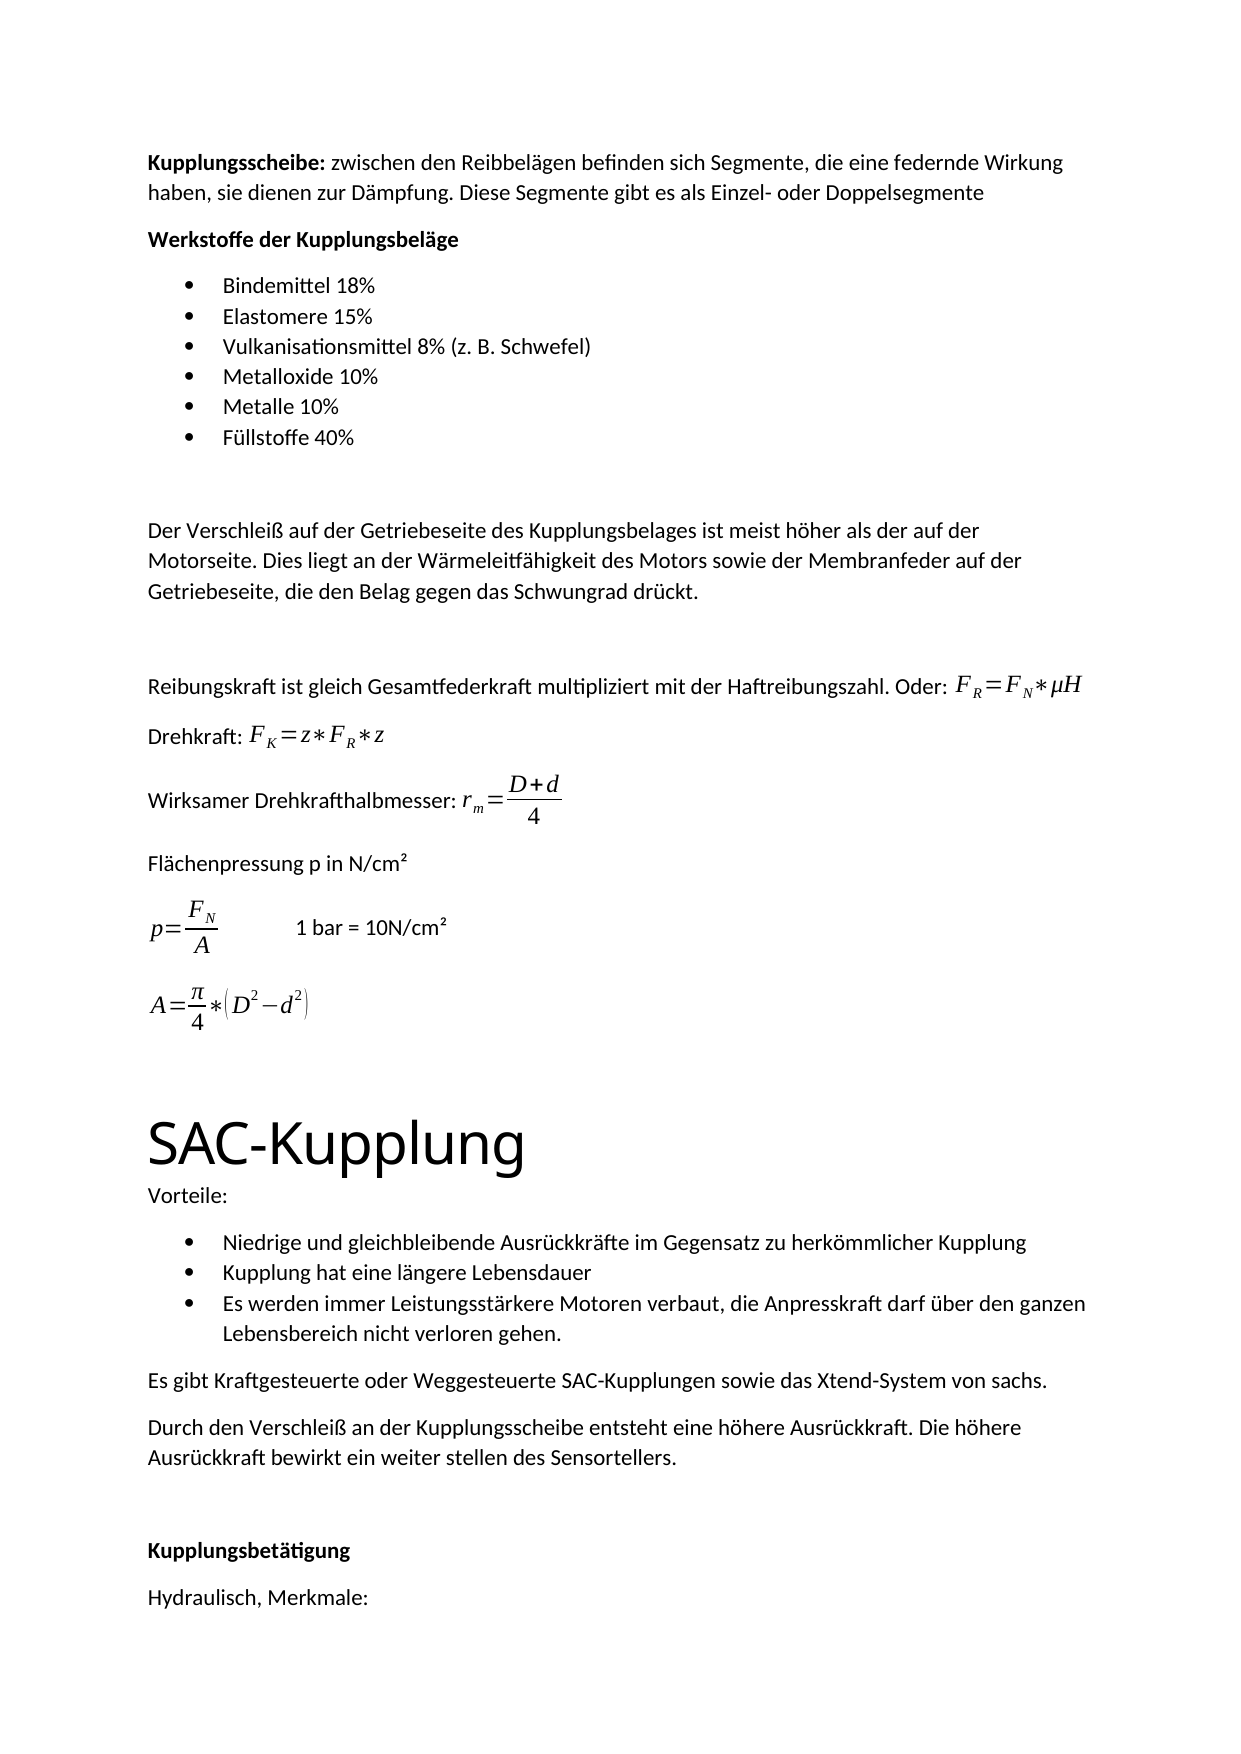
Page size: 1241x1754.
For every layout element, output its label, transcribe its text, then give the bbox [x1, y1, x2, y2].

text Drehkraft: [148, 721, 1093, 752]
text Der Verschleiß auf der Getriebeseite des Kupplungsbelages ist meist höher als der auf der Motorseite. Dies liegt an der Wärmeleitfähigkeit des Motors sowie der Membranfeder auf der Getriebeseite, die den Belag gegen das Schwungrad drückt. [148, 516, 1093, 605]
text Hydraulisch, Merkmale: [148, 1583, 1093, 1611]
text Kupplungsscheibe: zwischen den Reibbelägen befinden sich Segmente, die eine federnde Wirkung haben, sie dienen zur Dämpfung. Diese Segmente gibt es als Einzel- oder Doppelsegmente [148, 148, 1093, 206]
title SAC-Kupplung [148, 1102, 1093, 1181]
text Kupplungsbetätigung [148, 1537, 1093, 1564]
list Vulkanisationsmittel 8% (z. B. Schwefel) [185, 332, 1093, 360]
text 1 bar = 10N/cm² [148, 896, 1093, 958]
list Metalle 10% [185, 392, 1093, 420]
text Flächenpressung p in N/cm² [148, 849, 1093, 877]
text Reibungskraft ist gleich Gesamtfederkraft multipliziert mit der Haftreibungszahl. Oder: [148, 671, 1093, 702]
list Kupplung hat eine längere Lebensdauer [185, 1258, 1093, 1286]
list Es werden immer Leistungsstärkere Motoren verbaut, die Anpresskraft darf über den ganzen Lebensbereich nicht verloren gehen. [185, 1289, 1093, 1347]
list Füllstoffe 40% [185, 423, 1093, 451]
list Bindemittel 18% [185, 272, 1093, 299]
text Werkstoffe der Kupplungsbeläge [148, 225, 1093, 253]
text Wirksamer Drehkrafthalbmesser: [148, 771, 1093, 830]
text Es gibt Kraftgesteuerte oder Weggesteuerte SAC-Kupplungen sowie das Xtend-System von sachs. [148, 1366, 1093, 1394]
list Niedrige und gleichbleibende Ausrückkräfte im Gegensatz zu herkömmlicher Kupplung [185, 1228, 1093, 1256]
list Metalloxide 10% [185, 362, 1093, 390]
list Elastomere 15% [185, 302, 1093, 330]
text Vorteile: [148, 1181, 1093, 1209]
text Durch den Verschleiß an der Kupplungsscheibe entsteht eine höhere Ausrückkraft. Die höhere Ausrückkraft bewirkt ein weiter stellen des Sensortellers. [148, 1413, 1093, 1471]
